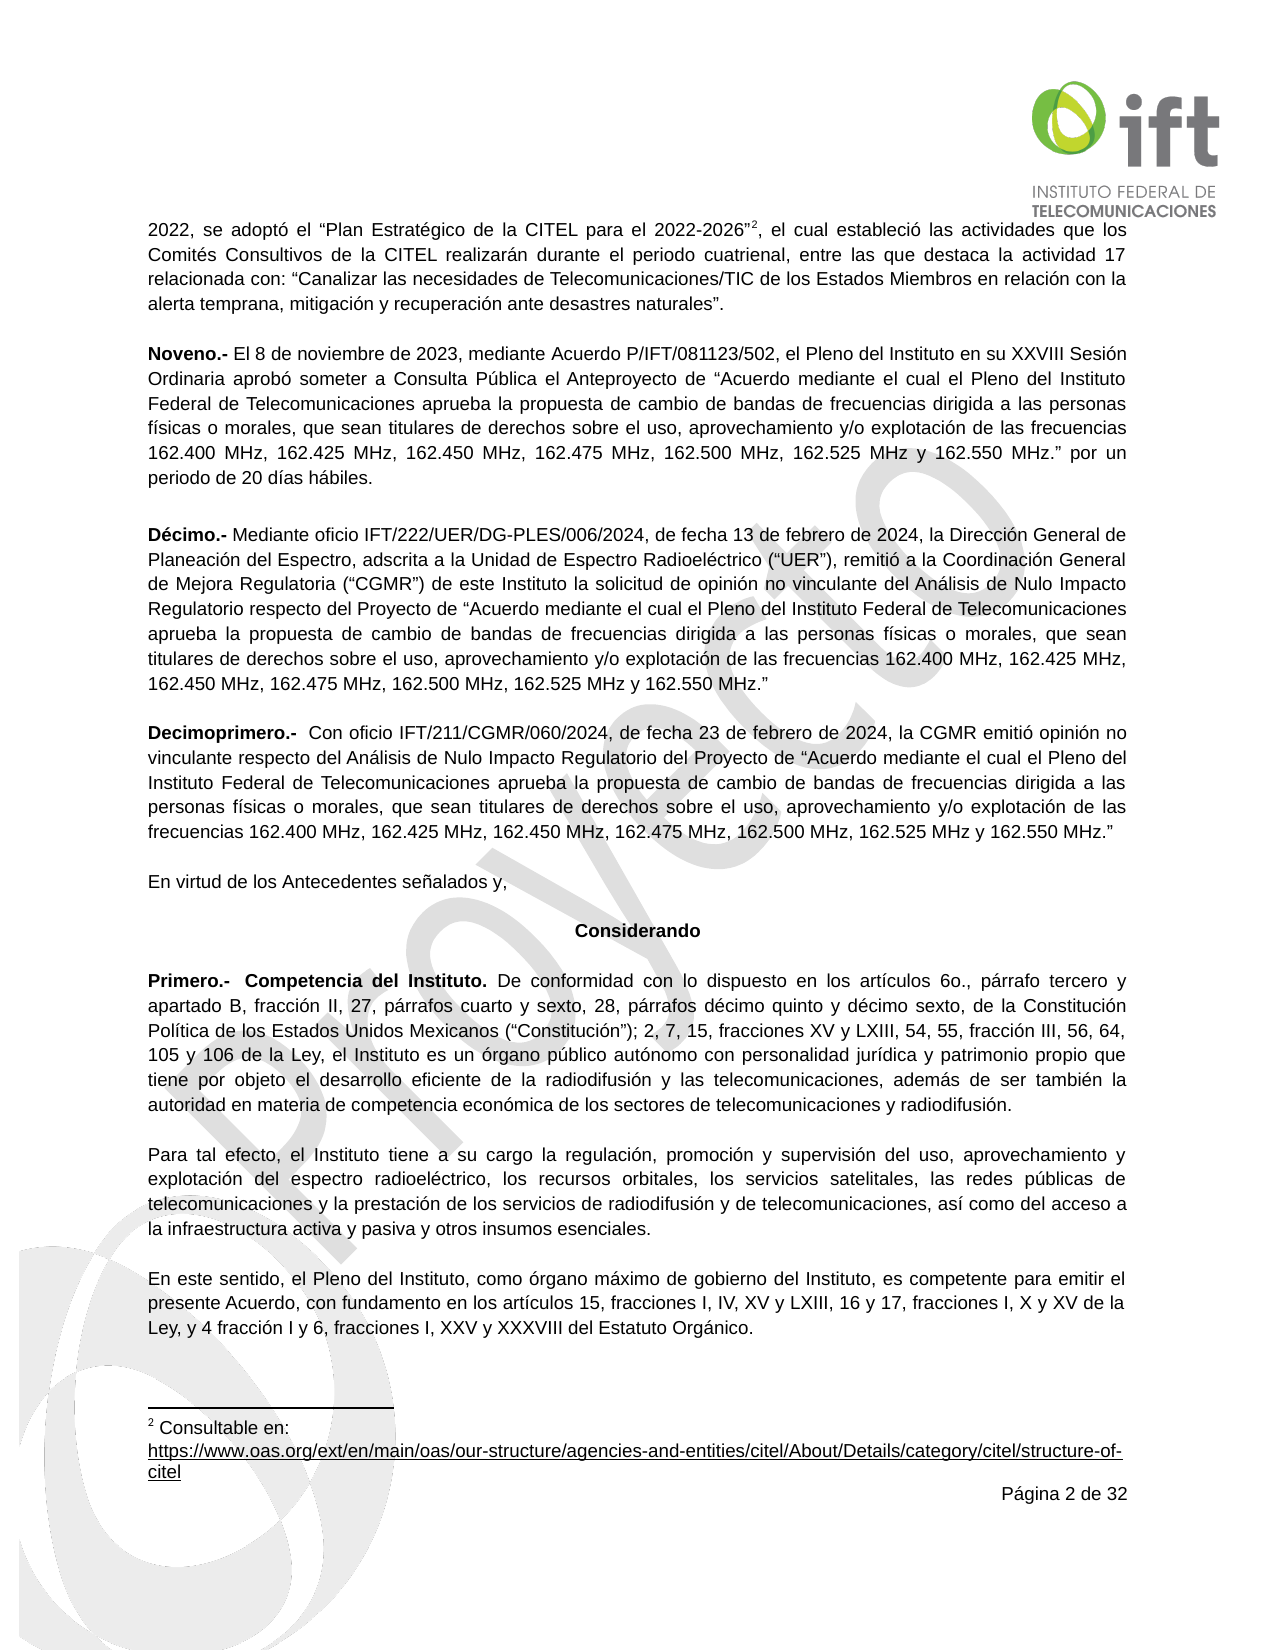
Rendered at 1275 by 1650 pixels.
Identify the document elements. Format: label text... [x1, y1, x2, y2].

subtitle Con oficio IFT/211/CGMR/060/2024, de fecha 23 de febrero de 2024, la CGMR emitió opinión no vinculante respecto del Análisis de Nulo Impacto Regulatorio del Proyecto de “Acuerdo mediante el cual el Pleno del Instituto Federal de Telecomunicaciones aprueba la propuesta de cambio de bandas de frecuencias dirigida a las personas físicas o morales, que sean titulares de derechos sobre el uso, aprovechamiento y/o explotación de las frecuencias 162.400 MHz, 162.425 MHz, 162.450 MHz, 162.475 MHz, 162.500 MHz, 162.525 MHz y 162.550 MHz.” [148, 722, 1127, 843]
subtitle El 8 de noviembre de 2023, mediante Acuerdo P/IFT/081123/502, el Pleno del Instituto en su XXVIII Sesión Ordinaria aprobó someter a Consulta Pública el Anteproyecto de “Acuerdo mediante el cual el Pleno del Instituto Federal de Telecomunicaciones aprueba la propuesta de cambio de bandas de frecuencias dirigida a las personas físicas o morales, que sean titulares de derechos sobre el uso, aprovechamiento y/o explotación de las frecuencias 162.400 MHz, 162.425 MHz, 162.450 MHz, 162.475 MHz, 162.500 MHz, 162.525 MHz y 162.550 MHz.” por un periodo de 20 días hábiles. [148, 343, 1127, 488]
text Para tal efecto, el Instituto tiene a su cargo la regulación, promoción y supervisión del uso, aprovechamiento y explotación del espectro radioeléctrico, los recursos orbitales, los servicios satelitales, las redes públicas de telecomunicaciones y la prestación de los servicios de radiodifusión y de telecomunicaciones, así como del acceso a la infraestructura activa y pasiva y otros insumos esenciales. [148, 1143, 1127, 1239]
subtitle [148, 218, 1127, 314]
text En este sentido, el Pleno del Instituto, como órgano máximo de gobierno del Instituto, es competente para emitir el presente Acuerdo, con fundamento en los artículos 15, fracciones I, IV, XV y LXIII, 16 y 17, fracciones I, X y XV de la Ley, y 4 fracción I y 6, fracciones I, XXV y XXXVIII del Estatuto Orgánico. [148, 1267, 1127, 1338]
subtitle Considerando [148, 920, 1127, 942]
picture [19, 0, 1275, 1650]
subtitle Competencia del Instituto. De conformidad con lo dispuesto en los artículos 6o., párrafo tercero y apartado B, fracción II, 27, párrafos cuarto y sexto, 28, párrafos décimo quinto y décimo sexto, de la Constitución Política de los Estados Unidos Mexicanos (“Constitución”); 2, 7, 15, fracciones XV y LXIII, 54, 55, fracción III, 56, 64, 105 y 106 de la Ley, el Instituto es un órgano público autónomo con personalidad jurídica y patrimonio propio que tiene por objeto el desarrollo eficiente de la radiodifusión y las telecomunicaciones, además de ser también la autoridad en materia de competencia económica de los sectores de telecomunicaciones y radiodifusión. [148, 970, 1127, 1115]
text En virtud de los Antecedentes señalados y, [148, 871, 1127, 892]
subtitle Mediante oficio IFT/222/UER/DG-PLES/006/2024, de fecha 13 de febrero de 2024, la Dirección General de Planeación del Espectro, adscrita a la Unidad de Espectro Radioeléctrico (“UER”), remitió a la Coordinación General de Mejora Regulatoria (“CGMR”) de este Instituto la solicitud de opinión no vinculante del Análisis de Nulo Impacto Regulatorio respecto del Proyecto de “Acuerdo mediante el cual el Pleno del Instituto Federal de Telecomunicaciones aprueba la propuesta de cambio de bandas de frecuencias dirigida a las personas físicas o morales, que sean titulares de derechos sobre el uso, aprovechamiento y/o explotación de las frecuencias 162.400 MHz, 162.425 MHz, 162.450 MHz, 162.475 MHz, 162.500 MHz, 162.525 MHz y 162.550 MHz.” [148, 524, 1127, 694]
